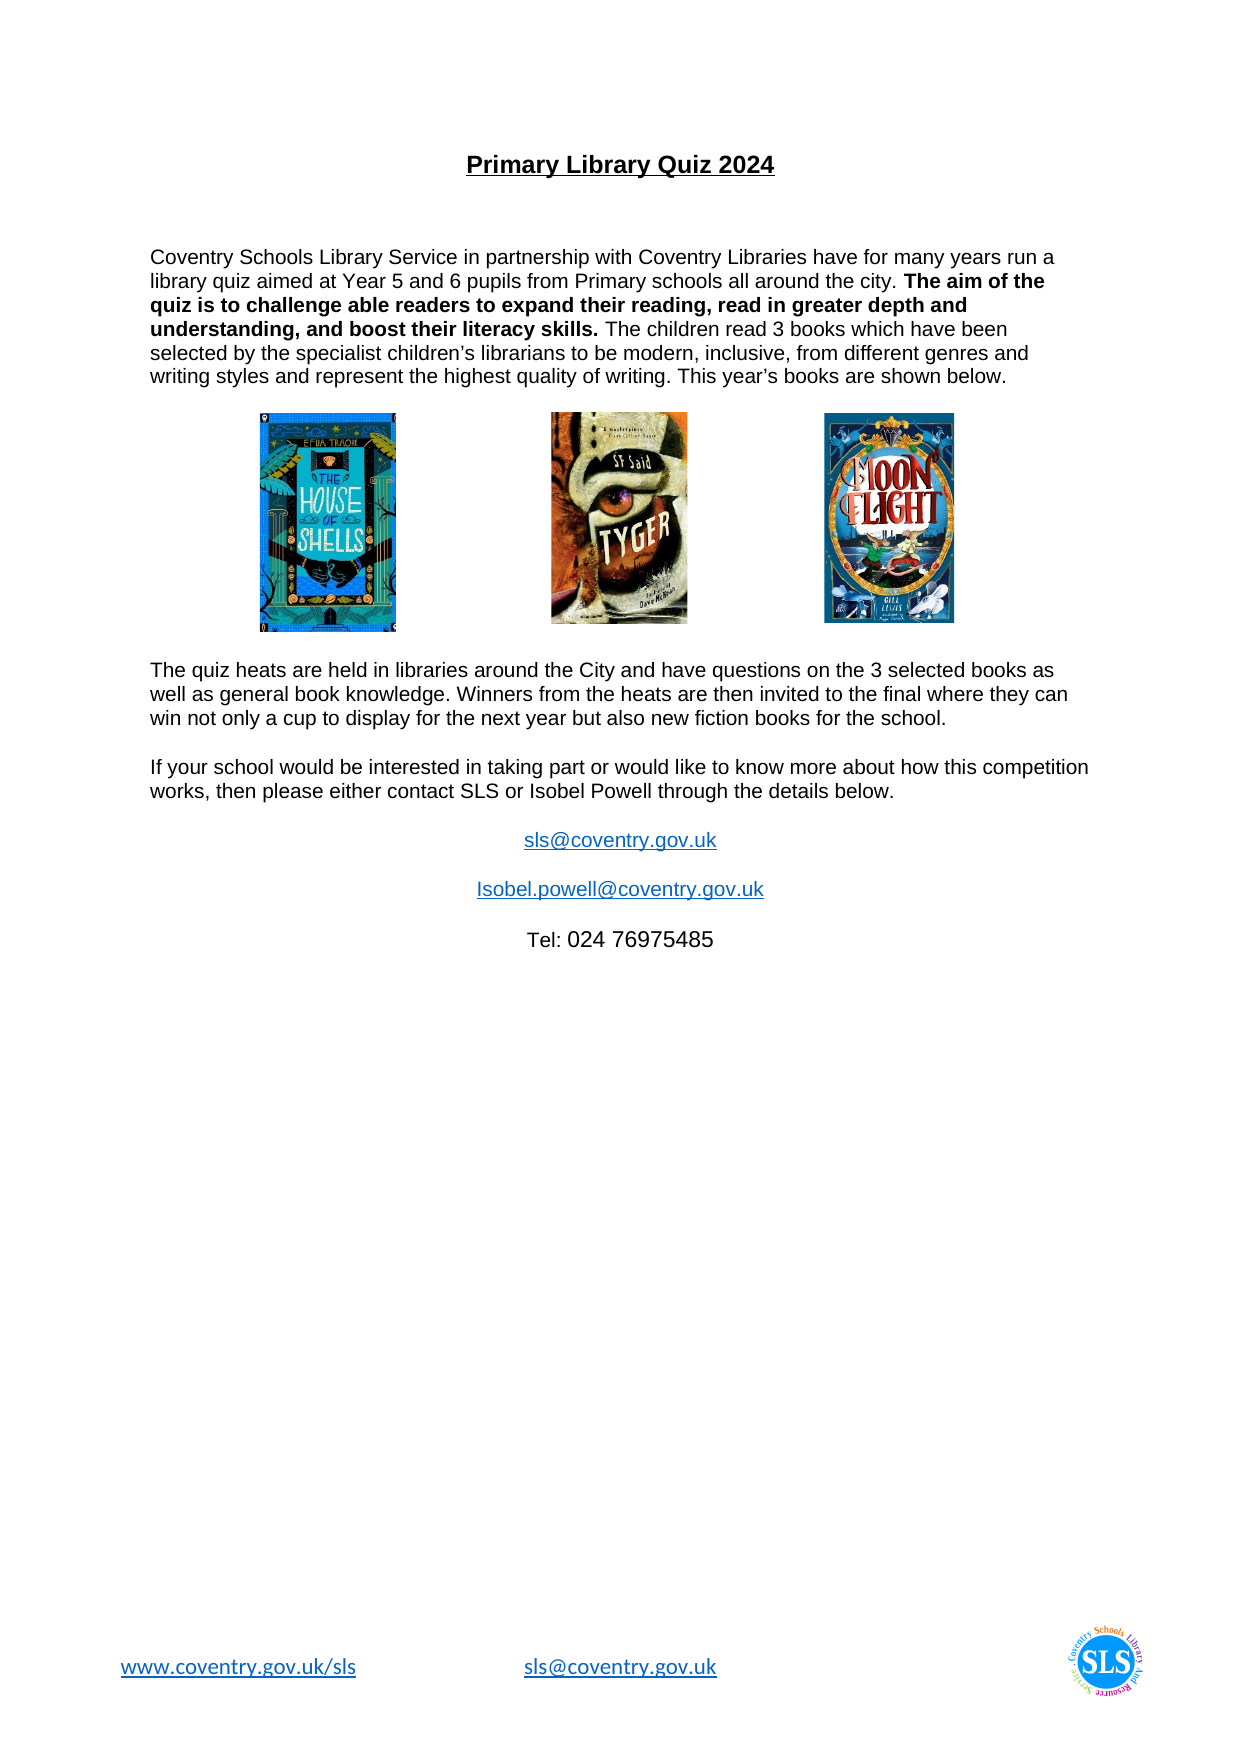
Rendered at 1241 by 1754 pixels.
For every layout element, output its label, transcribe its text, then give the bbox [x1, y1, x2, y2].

text Primary Library Quiz 2024 [150, 150, 1090, 179]
text Coventry Schools Library Service in partnership with Coventry Libraries have for many years run a library quiz aimed at Year 5 and 6 pupils from Primary schools all around the city. The aim of the quiz is to challenge able readers to expand their reading, read in greater depth and understanding, and boost their literacy skills. The children read 3 books which have been selected by the specialist children’s librarians to be modern, inclusive, from different genres and writing styles and represent the highest quality of writing. This year’s books are shown below. [150, 244, 1090, 388]
text If your school would be interested in taking part or would like to know more about how this competition works, then please either contact SLS or Isobel Powell through the details below. [150, 755, 1090, 803]
text The quiz heats are held in libraries around the City and have questions on the 3 selected books as well as general book knowledge. Winners from the heats are then invited to the final where they can win not only a cup to display for the next year but also new fiction books for the school. [150, 658, 1090, 730]
picture [550, 412, 687, 622]
picture [822, 413, 954, 620]
picture [1053, 1622, 1157, 1698]
text Isobel.powell@coventry.gov.uk [150, 877, 1090, 901]
text sls@coventry.gov.uk [150, 828, 1090, 852]
picture [892, 615, 903, 619]
picture [258, 413, 396, 629]
text Tel: 024 76975485 [150, 926, 1090, 952]
